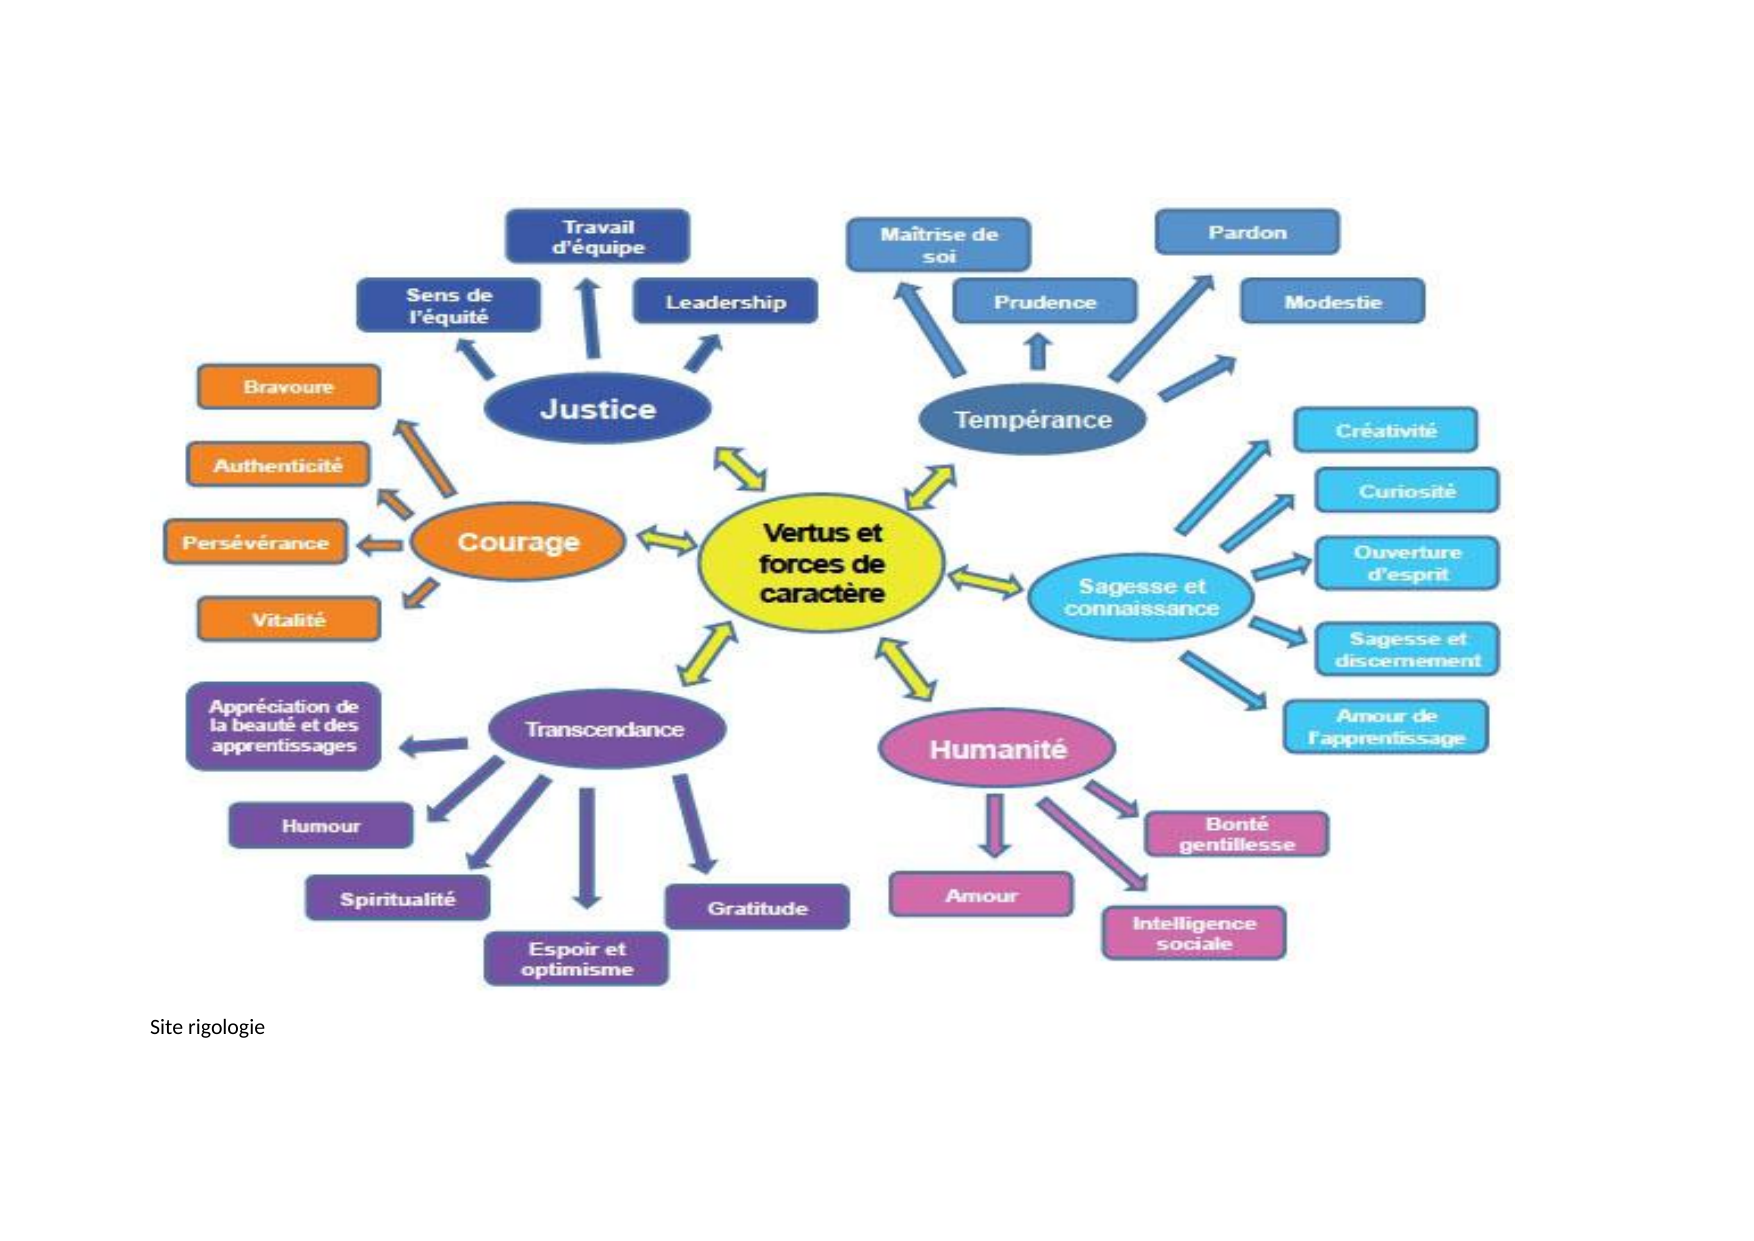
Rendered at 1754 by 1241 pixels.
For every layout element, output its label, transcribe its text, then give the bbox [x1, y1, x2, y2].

picture [150, 197, 1515, 998]
text Site rigologie [150, 1010, 1604, 1043]
